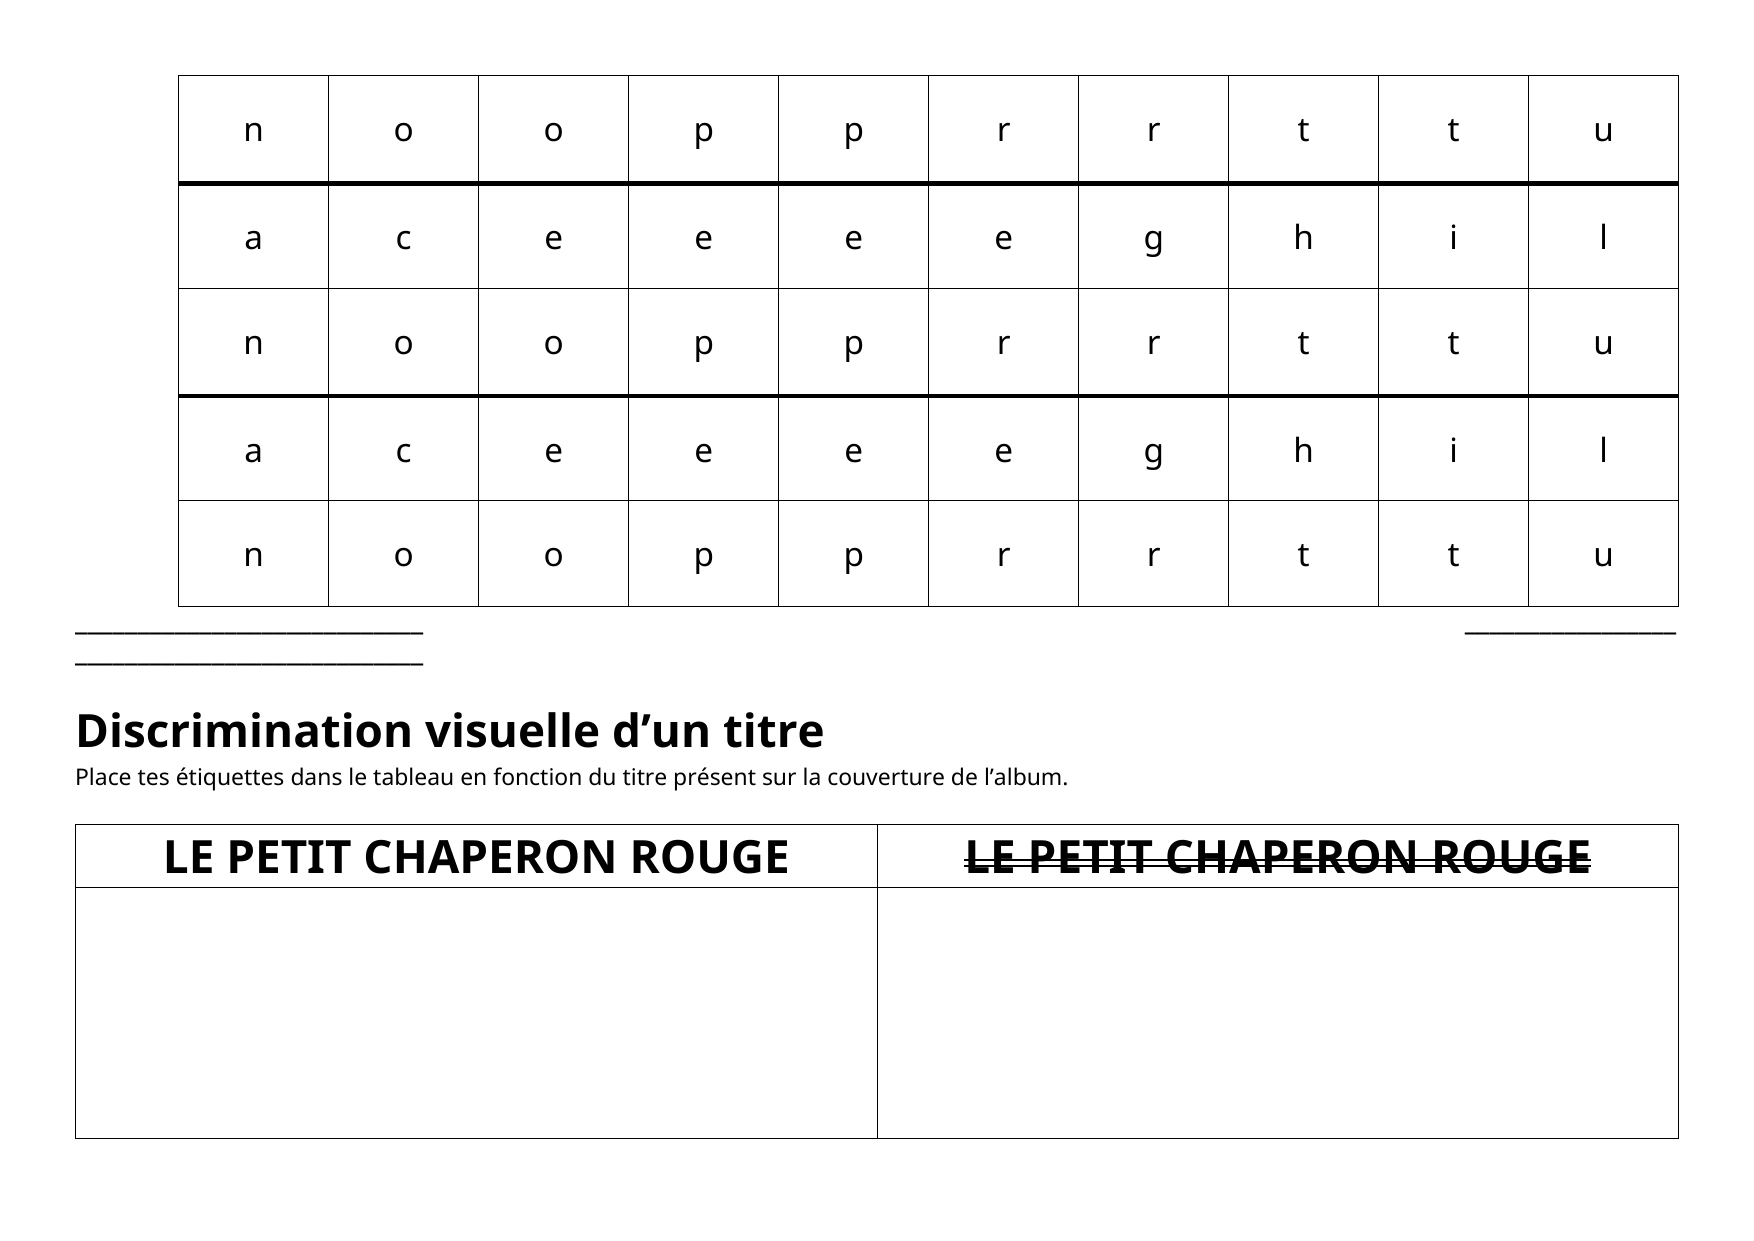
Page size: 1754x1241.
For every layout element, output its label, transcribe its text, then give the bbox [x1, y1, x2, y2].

table_cell p [629, 501, 778, 606]
table_cell i [1379, 186, 1528, 287]
table_cell e [929, 186, 1078, 287]
table_cell t [1379, 501, 1528, 606]
table_cell p [629, 289, 778, 394]
text Discrimination visuelle d’un titre [75, 699, 1679, 761]
table_cell t [1379, 76, 1528, 181]
table_cell r [1079, 76, 1228, 181]
table_cell t [1229, 501, 1378, 606]
table_cell e [479, 398, 628, 500]
table_cell a [179, 398, 328, 500]
table_cell e [779, 398, 928, 500]
table_cell u [1529, 76, 1678, 181]
table_cell o [479, 76, 628, 181]
table_cell c [329, 186, 478, 287]
table_cell t [1229, 289, 1378, 394]
table_cell o [329, 501, 478, 606]
table_cell e [929, 398, 1078, 500]
table_cell a [179, 186, 328, 287]
table_cell n [179, 501, 328, 606]
table_header LE PETIT CHAPERON ROUGE [76, 825, 877, 887]
table_cell o [329, 289, 478, 394]
table_cell o [329, 76, 478, 181]
text ____________________________ _________________ [75, 607, 1679, 638]
table_cell p [779, 76, 928, 181]
table_header LE PETIT CHAPERON ROUGE [878, 825, 1678, 887]
table_cell r [929, 76, 1078, 181]
table_cell o [479, 501, 628, 606]
table_cell c [329, 398, 478, 500]
table_cell r [1079, 289, 1228, 394]
table_cell r [1079, 501, 1228, 606]
table_cell h [1229, 186, 1378, 287]
table_cell o [479, 289, 628, 394]
table_cell e [779, 186, 928, 287]
table_cell h [1229, 398, 1378, 500]
table_cell e [479, 186, 628, 287]
table_cell r [929, 501, 1078, 606]
text ____________________________ [75, 638, 1679, 668]
table_cell n [179, 289, 328, 394]
table_cell [878, 888, 1678, 1138]
table_cell p [779, 289, 928, 394]
table_cell n [179, 76, 328, 181]
table_cell r [929, 289, 1078, 394]
table_cell [76, 888, 877, 1138]
table_cell p [629, 76, 778, 181]
table_cell l [1529, 398, 1678, 500]
table_cell g [1079, 398, 1228, 500]
table_cell e [629, 186, 778, 287]
table_cell e [629, 398, 778, 500]
table_cell p [779, 501, 928, 606]
text Place tes étiquettes dans le tableau en fonction du titre présent sur la couverture de l’album. [75, 761, 1679, 792]
table_cell g [1079, 186, 1228, 287]
table_cell t [1379, 289, 1528, 394]
table_cell u [1529, 289, 1678, 394]
table_cell i [1379, 398, 1528, 500]
table_cell t [1229, 76, 1378, 181]
table_cell l [1529, 186, 1678, 287]
table_cell u [1529, 501, 1678, 606]
